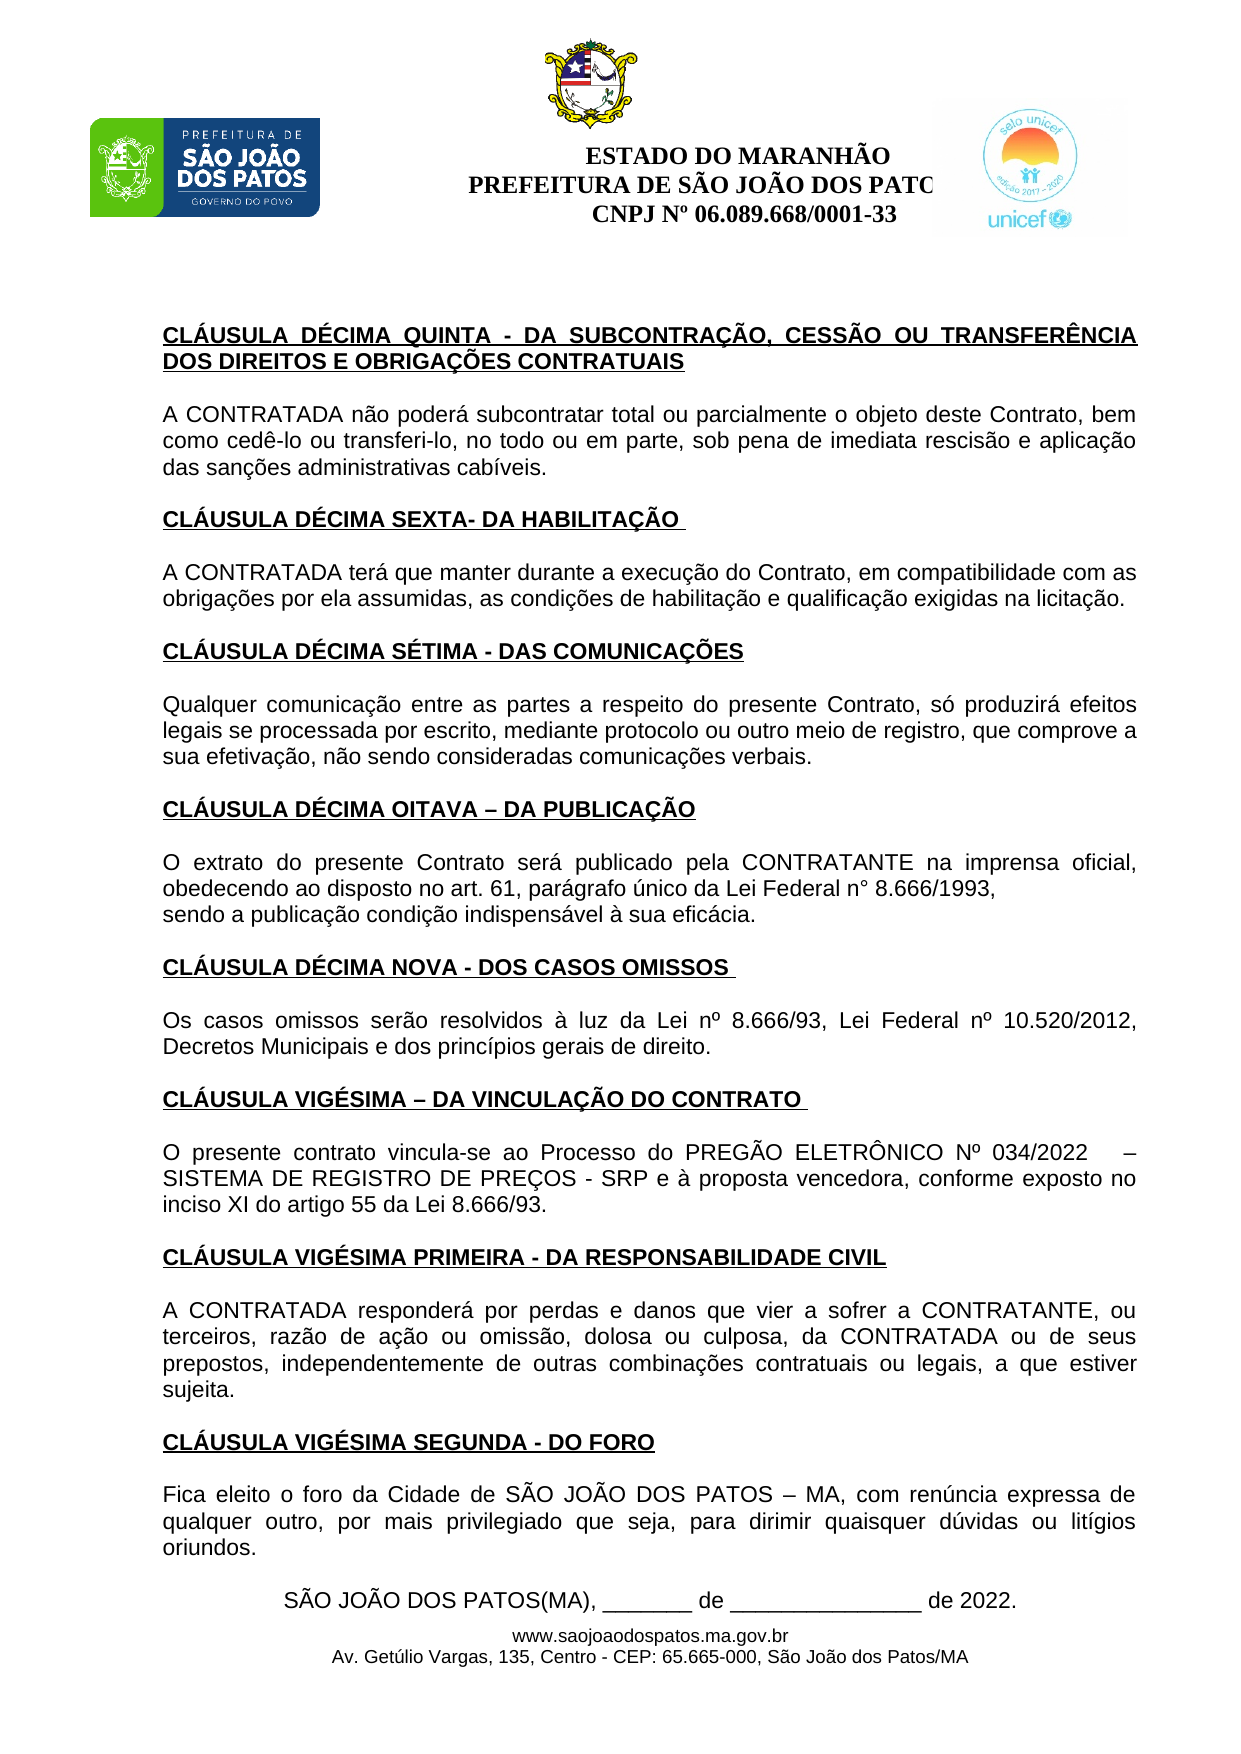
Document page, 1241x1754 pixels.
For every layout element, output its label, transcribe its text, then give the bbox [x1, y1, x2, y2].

picture [930, 98, 1127, 236]
text CLÁUSULA DÉCIMA OITAVA – DA PUBLICAÇÃO [162, 796, 1138, 822]
text CLÁUSULA DÉCIMA QUINTA - DA SUBCONTRAÇÃO, CESSÃO OU TRANSFERÊNCIA DOS DIREITOS E OBRIGAÇÕES CONTRATUAIS [162, 345, 1138, 374]
text SÃO JOÃO DOS PATOS(MA), _______ de _______________ de 2022. [162, 1587, 1138, 1613]
text A CONTRATADA responderá por perdas e danos que vier a sofrer a CONTRATANTE, ou terceiros, razão de ação ou omissão, dolosa ou culposa, da CONTRATADA ou de seus prepostos, independentemente de outras combinações contratuais ou legais, a que estiver sujeita. [162, 1297, 1138, 1402]
text A CONTRATADA terá que manter durante a execução do Contrato, em compatibilidade com as obrigações por ela assumidas, as condições de habilitação e qualificação exigidas na licitação. [162, 532, 1138, 612]
text Qualquer comunicação entre as partes a respeito do presente Contrato, só produzirá efeitos legais se processada por escrito, mediante protocolo ou outro meio de registro, que comprove a sua efetivação, não sendo consideradas comunicações verbais. [162, 664, 1138, 770]
text CLÁUSULA DÉCIMA NOVA - DOS CASOS OMISSOS [162, 954, 1138, 981]
text CLÁUSULA VIGÉSIMA – DA VINCULAÇÃO DO CONTRATO [162, 1086, 1138, 1112]
text Os casos omissos serão resolvidos à luz da Lei nº 8.666/93, Lei Federal nº 10.520/2012, Decretos Municipais e dos princípios gerais de direito. [162, 1007, 1138, 1059]
text CLÁUSULA VIGÉSIMA PRIMEIRA - DA RESPONSABILIDADE CIVIL [162, 1244, 1138, 1270]
text Fica eleito o foro da Cidade de SÃO JOÃO DOS PATOS – MA, com renúncia expressa de qualquer outro, por mais privilegiado que seja, para dirimir quaisquer dúvidas ou litígios oriundos. [162, 1481, 1138, 1560]
text CLÁUSULA DÉCIMA QUINTA - DA SUBCONTRAÇÃO, CESSÃO OU TRANSFERÊNCIA DOS DIREITOS E OBRIGAÇÕES CONTRATUAIS [162, 322, 1138, 344]
text A CONTRATADA não poderá subcontratar total ou parcialmente o objeto deste Contrato, bem como cedê-lo ou transferi-lo, no todo ou em parte, sob pena de imediata rescisão e aplicação das sanções administrativas cabíveis. [162, 374, 1138, 480]
text O presente contrato vincula-se ao Processo do PREGÃO ELETRÔNICO Nº 034/2022 – SISTEMA DE REGISTRO DE PREÇOS - SRP e à proposta vencedora, conforme exposto no inciso XI do artigo 55 da Lei 8.666/93. [162, 1139, 1138, 1218]
text CLÁUSULA DÉCIMA SÉTIMA - DAS COMUNICAÇÕES [162, 638, 1138, 664]
text CLÁUSULA VIGÉSIMA SEGUNDA - DO FORO [162, 1428, 1138, 1455]
picture [90, 118, 320, 217]
text O extrato do presente Contrato será publicado pela CONTRATANTE na imprensa oficial, obedecendo ao disposto no art. 61, parágrafo único da Lei Federal n° 8.666/1993, sendo a publicação condição indispensável à sua eficácia. [162, 849, 1138, 928]
picture [543, 37, 638, 135]
text CLÁUSULA DÉCIMA SEXTA- DA HABILITAÇÃO [162, 506, 1138, 532]
